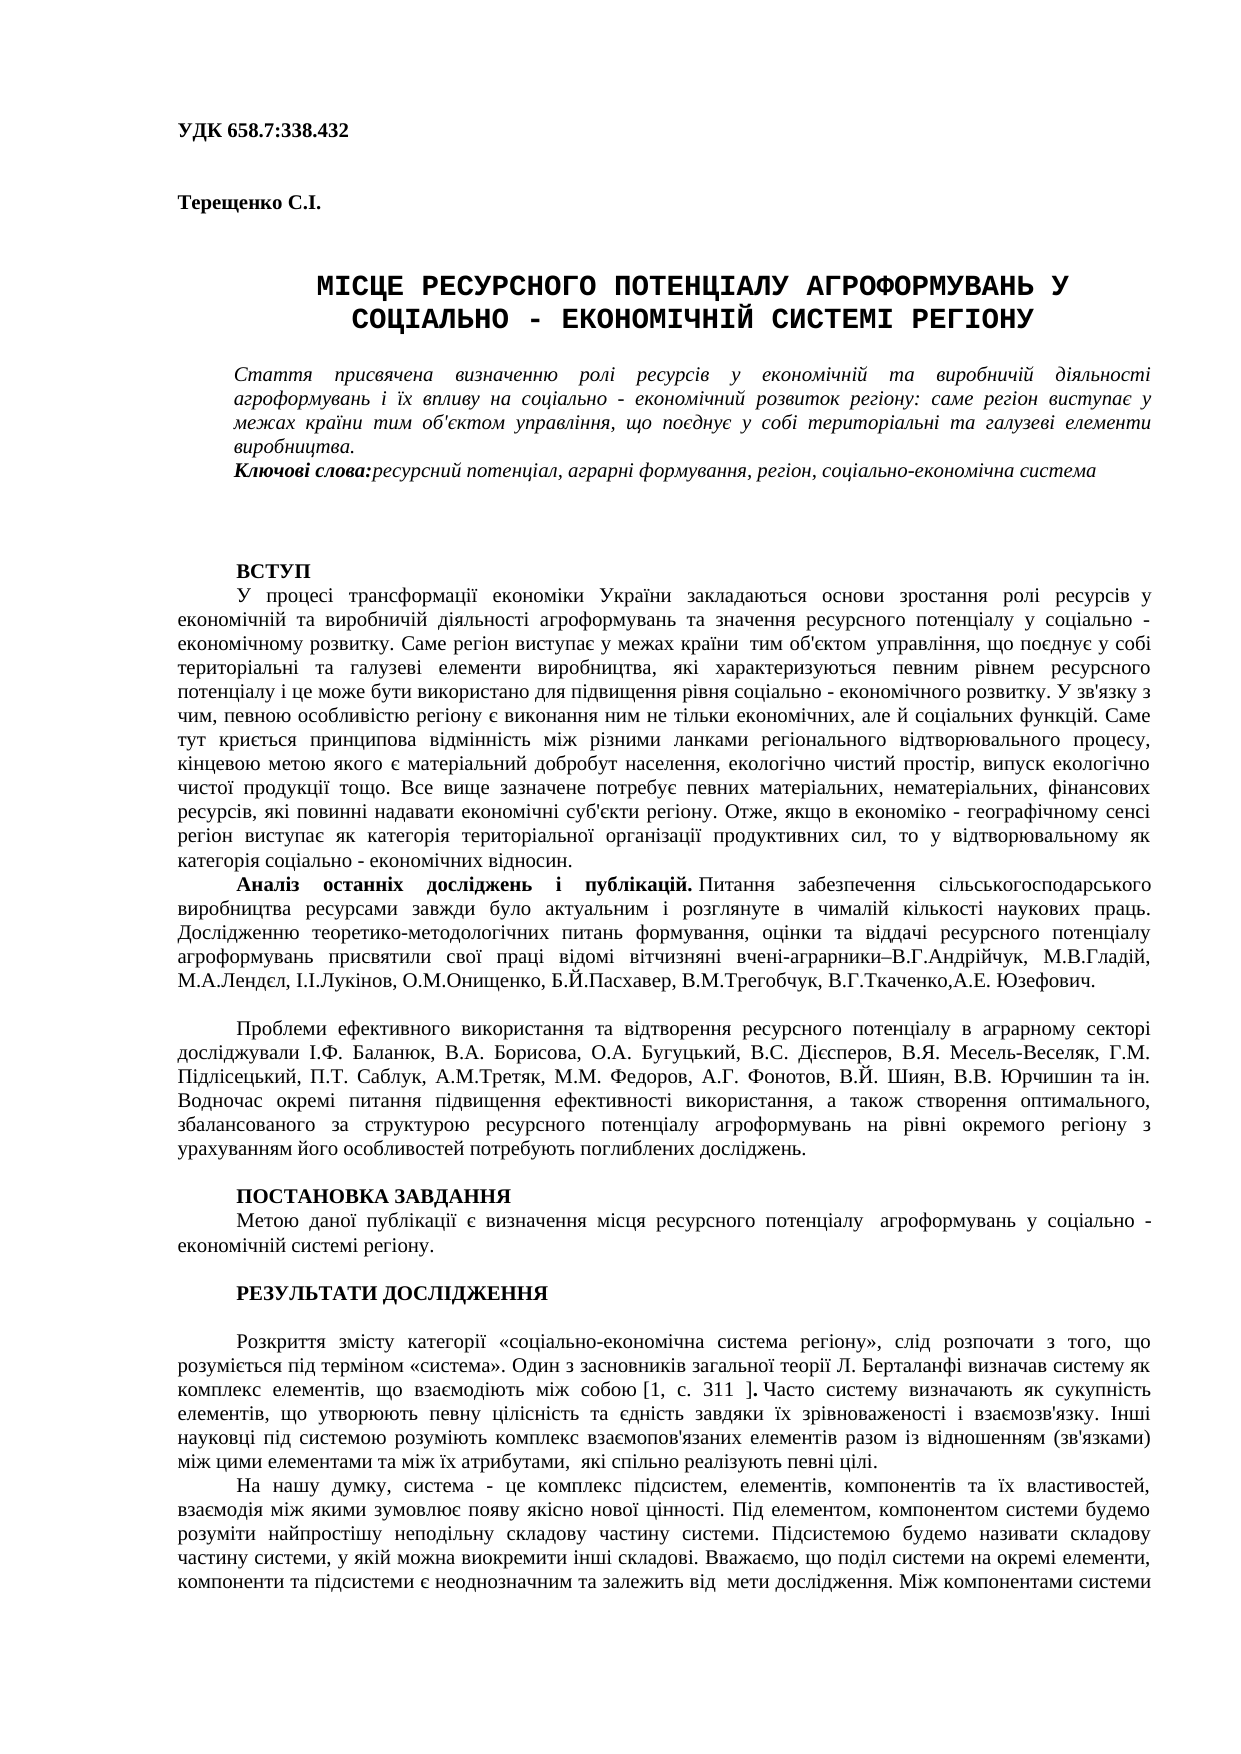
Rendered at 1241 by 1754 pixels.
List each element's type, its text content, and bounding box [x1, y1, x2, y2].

text УДК 658.7:338.432 [177, 118, 1152, 142]
text У процесі трансформації економіки України закладаються основи зростання ролі ресурсів у економічній та виробничій діяльності агроформувань та значення ресурсного потенціалу у соціально - економічному розвитку. Саме регіон виступає у межах країни тим об'єктом управління, що поєднує у собі територіальні та галузеві елементи виробництва, які характеризуються певним рівнем ресурсного потенціалу і це може бути використано для підвищення рівня соціально - економічного розвитку. У зв'язку з чим, певною особливістю регіону є виконання ним не тільки економічних, але й соціальних функцій. Саме тут криється принципова відмінність між різними ланками регіонального відтворювального процесу, кінцевою метою якого є матеріальний добробут населення, екологічно чистий простір, випуск екологічно чистої продукції тощо. Все вище зазначене потребує певних матеріальних, нематеріальних, фінансових ресурсів, які повинні надавати економічні суб'єкти регіону. Отже, якщо в економіко - географічному сенсі регіон виступає як категорія територіальної організації продуктивних сил, то у відтворювальному як категорія соціально - економічних відносин. [177, 583, 1152, 872]
text Ключові слова:ресурсний потенціал, аграрні формування, регіон, соціально-економічна система [233, 458, 1152, 482]
text МІСЦЕ РЕСУРСНОГО ПОТЕНЦІАЛУ АГРОФОРМУВАНЬ У СОЦІАЛЬНО - ЕКОНОМІЧНІЙ СИСТЕМІ РЕГІОНУ [233, 271, 1152, 337]
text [177, 1473, 1152, 1593]
text ПОСТАНОВКА ЗАВДАННЯ [177, 1184, 1152, 1208]
text ВСТУП[1] [177, 559, 1152, 583]
text Метою даної публікації є визначення місця ресурсного потенціалу агроформувань у соціально - економічній системі регіону. [177, 1208, 1152, 1257]
text Аналіз останніх досліджень і публікацій. Питання забезпечення сільськогосподарського виробництва ресурсами завжди було актуальним і розглянуте в чималій кількості наукових праць. Дослідженню теоретико-методологічних питань формування, оцінки та віддачі ресурсного потенціалу агроформувань присвятили свої праці відомі вітчизняні вчені-аграрники–В.Г.Андрійчук, М.В.Гладій, М.А.Лендєл, І.І.Лукінов, О.М.Онищенко, Б.Й.Пасхавер, В.М.Трегобчук, В.Г.Ткаченко,А.Е. Юзефович. [177, 872, 1152, 992]
text Стаття присвячена визначенню ролі ресурсів у економічній та виробничій діяльності агроформувань і їх впливу на соціально - економічний розвиток регіону: саме регіон виступає у межах країни тим об'єктом управління, що поєднує у собі територіальні та галузеві елементи виробництва. [233, 362, 1152, 458]
text Проблеми ефективного використання та відтворення ресурсного потенціалу в аграрному секторі досліджували І.Ф. Баланюк, В.А. Борисова, О.А. Бугуцький, В.С. Дієсперов, В.Я. Месель-Веселяк, Г.М. Підлісецький, П.Т. Саблук, А.М.Третяк, М.М. Федоров, А.Г. Фонотов, В.Й. Шиян, В.В. Юрчишин та ін. Водночас окремі питання підвищення ефективності використання, а також створення оптимального, збалансованого за структурою ресурсного потенціалу агроформувань на рівні окремого регіону з урахуванням його особливостей потребують поглиблених досліджень. [177, 1016, 1152, 1160]
text РЕЗУЛЬТАТИ ДОСЛІДЖЕННЯ [177, 1281, 1152, 1305]
text Розкриття змісту категорії «соціально-економічна система регіону», слід розпочати з того, що розуміється під терміном «система». Один з засновників загальної теорії Л. Берталанфі визначав систему як комплекс елементів, що взаємодіють між собою [1, с. 311 ]. Часто систему визначають як сукупність елементів, що утворюють певну цілісність та єдність завдяки їх зрівноваженості і взаємозв'язку. Інші науковці під системою розуміють комплекс взаємопов'язаних елементів разом із відношенням (зв'язками) між цими елементами та між їх атрибутами, які спільно реалізують певні цілі. [177, 1329, 1152, 1473]
text Терещенко С.І. [177, 190, 1152, 214]
